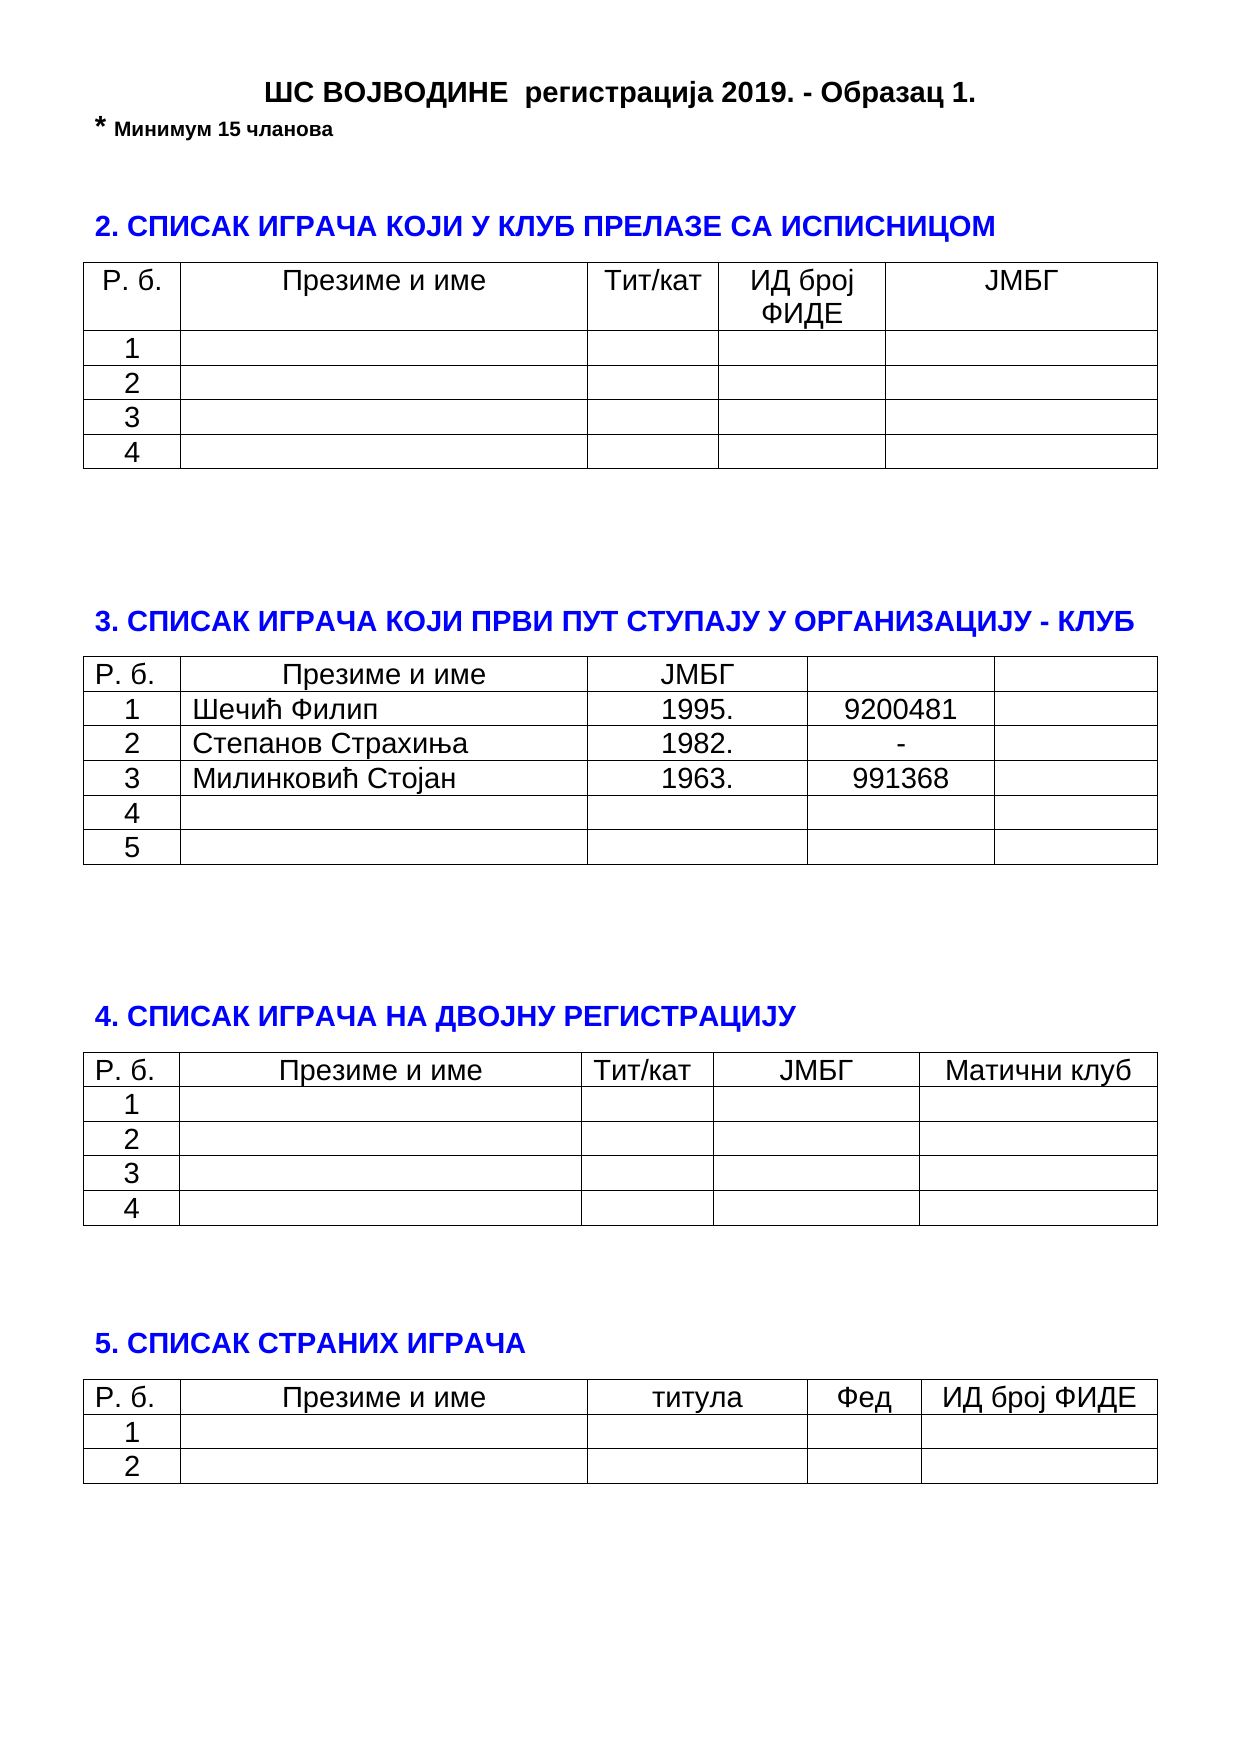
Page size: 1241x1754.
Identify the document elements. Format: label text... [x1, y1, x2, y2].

table_cell [582, 1191, 713, 1224]
table_header титула [588, 1380, 807, 1413]
table_header Презиме и име [180, 1053, 581, 1086]
table_header ЈМБГ [714, 1053, 919, 1086]
table_cell [719, 435, 885, 468]
table_cell [180, 1122, 581, 1155]
table_cell [995, 830, 1157, 864]
table_cell [181, 830, 587, 864]
table_cell [181, 796, 587, 829]
table_header [808, 657, 994, 691]
table_cell [588, 435, 718, 468]
table_cell [180, 1087, 581, 1121]
table_cell [995, 761, 1157, 794]
table_cell Шечић Филип [181, 692, 587, 725]
table_header Р. б. [84, 1053, 179, 1086]
table_cell 1 [84, 692, 180, 725]
table_cell 3 [84, 761, 180, 794]
table_cell 991368 [808, 761, 994, 794]
table_header Фед [808, 1380, 921, 1413]
table_cell [808, 830, 994, 864]
table_cell 1982. [588, 726, 807, 760]
table_cell [922, 1449, 1157, 1483]
text 3. СПИСАК ИГРАЧА КОЈИ ПРВИ ПУТ СТУПАЈУ У ОРГАНИЗАЦИЈУ - КЛУБ [94, 603, 1146, 637]
table_cell 5 [84, 830, 180, 864]
table_cell [181, 331, 587, 364]
table_cell [180, 1191, 581, 1224]
table_cell [588, 366, 718, 399]
table_cell [808, 1415, 921, 1448]
table_cell [714, 1122, 919, 1155]
table_cell [588, 796, 807, 829]
table_cell [180, 1156, 581, 1190]
table_cell [181, 1415, 587, 1448]
table_cell 1 [84, 1415, 180, 1448]
table_header Тит/кат [582, 1053, 713, 1086]
table_cell 4 [84, 796, 180, 829]
table_cell 1963. [588, 761, 807, 794]
table_header Р. б. [84, 657, 180, 691]
table_cell - [808, 726, 994, 760]
table_cell [719, 400, 885, 434]
table_cell [920, 1156, 1157, 1190]
table_cell [808, 1449, 921, 1483]
table_cell 1995. [588, 692, 807, 725]
text 2. СПИСАК ИГРАЧА КОЈИ У КЛУБ ПРЕЛАЗЕ СА ИСПИСНИЦОМ [94, 209, 1146, 243]
table_cell [922, 1415, 1157, 1448]
table_cell [886, 400, 1157, 434]
table_cell 1 [84, 331, 180, 364]
table_cell 2 [84, 726, 180, 760]
table_cell Милинковић Стојан [181, 761, 587, 794]
table_cell 3 [84, 400, 180, 434]
table_cell 2 [84, 1122, 179, 1155]
table_cell [995, 726, 1157, 760]
table_cell [995, 796, 1157, 829]
table_cell [886, 435, 1157, 468]
table_cell [588, 1415, 807, 1448]
table_header Р. б. [84, 263, 180, 330]
table_cell [582, 1156, 713, 1190]
table_cell Степанов Страхиња [181, 726, 587, 760]
table_cell [719, 331, 885, 364]
table_header Презиме и име [181, 657, 587, 691]
table_cell 2 [84, 366, 180, 399]
table_cell 1 [84, 1087, 179, 1121]
table_cell [588, 331, 718, 364]
table_cell [181, 435, 587, 468]
table_cell 9200481 [808, 692, 994, 725]
table_cell [920, 1191, 1157, 1224]
table_cell 2 [84, 1449, 180, 1483]
table_header [995, 657, 1157, 691]
table_cell [588, 1449, 807, 1483]
table_cell [181, 1449, 587, 1483]
table_header Тит/кат [588, 263, 718, 330]
table_cell [886, 331, 1157, 364]
table_cell [588, 400, 718, 434]
table_cell 4 [84, 1191, 179, 1224]
text * Минимум 15 чланова [94, 108, 1146, 142]
table_header ЈМБГ [588, 657, 807, 691]
table_cell [714, 1156, 919, 1190]
table_cell [588, 830, 807, 864]
table_cell [886, 366, 1157, 399]
table_header ИД број ФИДЕ [922, 1380, 1157, 1413]
table_header Матични клуб [920, 1053, 1157, 1086]
table_cell 3 [84, 1156, 179, 1190]
table_cell [714, 1191, 919, 1224]
table_header Презиме и име [181, 263, 587, 330]
table_cell [582, 1087, 713, 1121]
text 4. СПИСАК ИГРАЧА НА ДВОЈНУ РЕГИСТРАЦИЈУ [94, 999, 1146, 1032]
table_cell [995, 692, 1157, 725]
text 5. СПИСАК СТРАНИХ ИГРАЧА [94, 1326, 1146, 1360]
table_cell [920, 1122, 1157, 1155]
table_cell [181, 400, 587, 434]
table_cell 4 [84, 435, 180, 468]
table_header Презиме и име [181, 1380, 587, 1413]
table_header ЈМБГ [886, 263, 1157, 330]
table_cell [181, 366, 587, 399]
table_cell [719, 366, 885, 399]
table_header ИД број ФИДЕ [719, 263, 885, 330]
table_cell [582, 1122, 713, 1155]
table_cell [808, 796, 994, 829]
table_header Р. б. [84, 1380, 180, 1413]
table_cell [714, 1087, 919, 1121]
table_cell [920, 1087, 1157, 1121]
